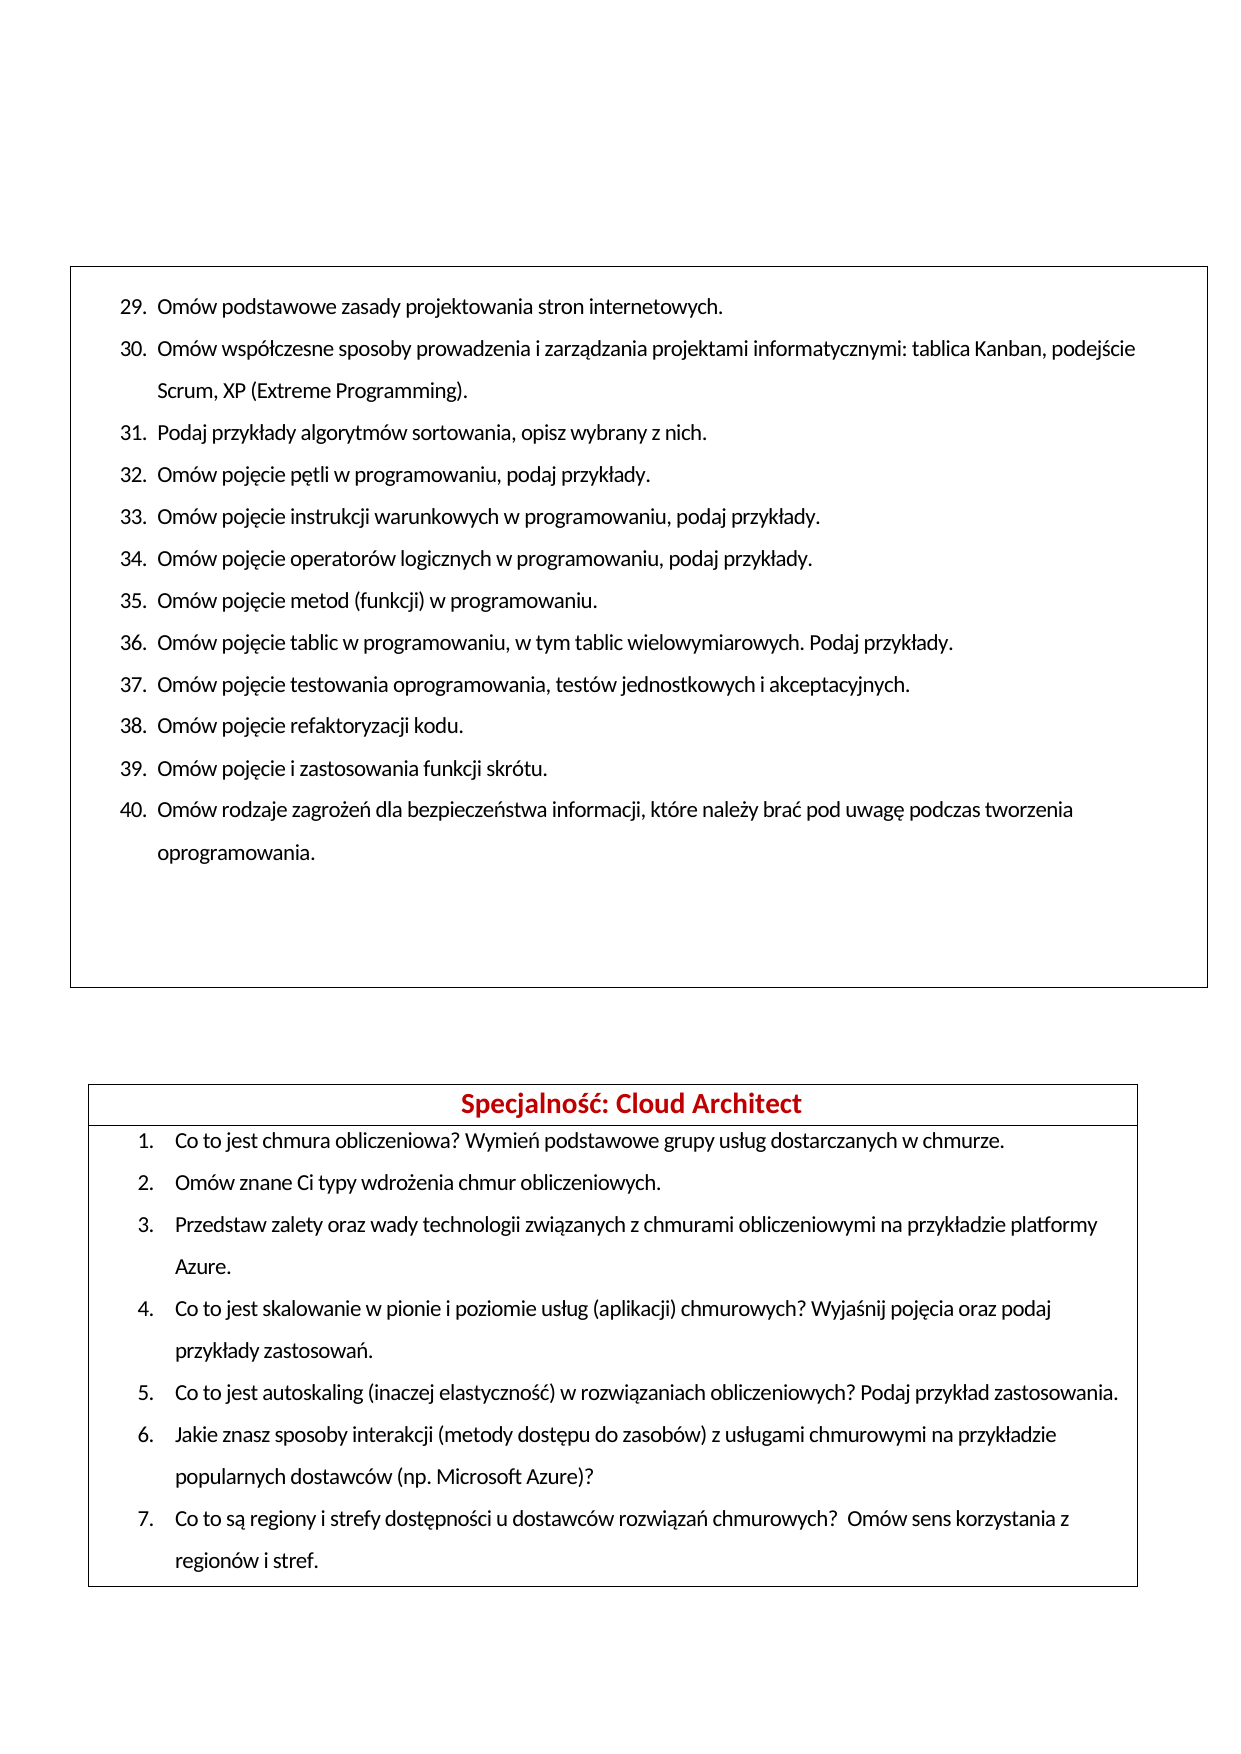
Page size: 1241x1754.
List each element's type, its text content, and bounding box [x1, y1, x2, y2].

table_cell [89, 1126, 1137, 1586]
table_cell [71, 267, 1207, 987]
table_header Specjalność: Cloud Architect [89, 1085, 1137, 1125]
